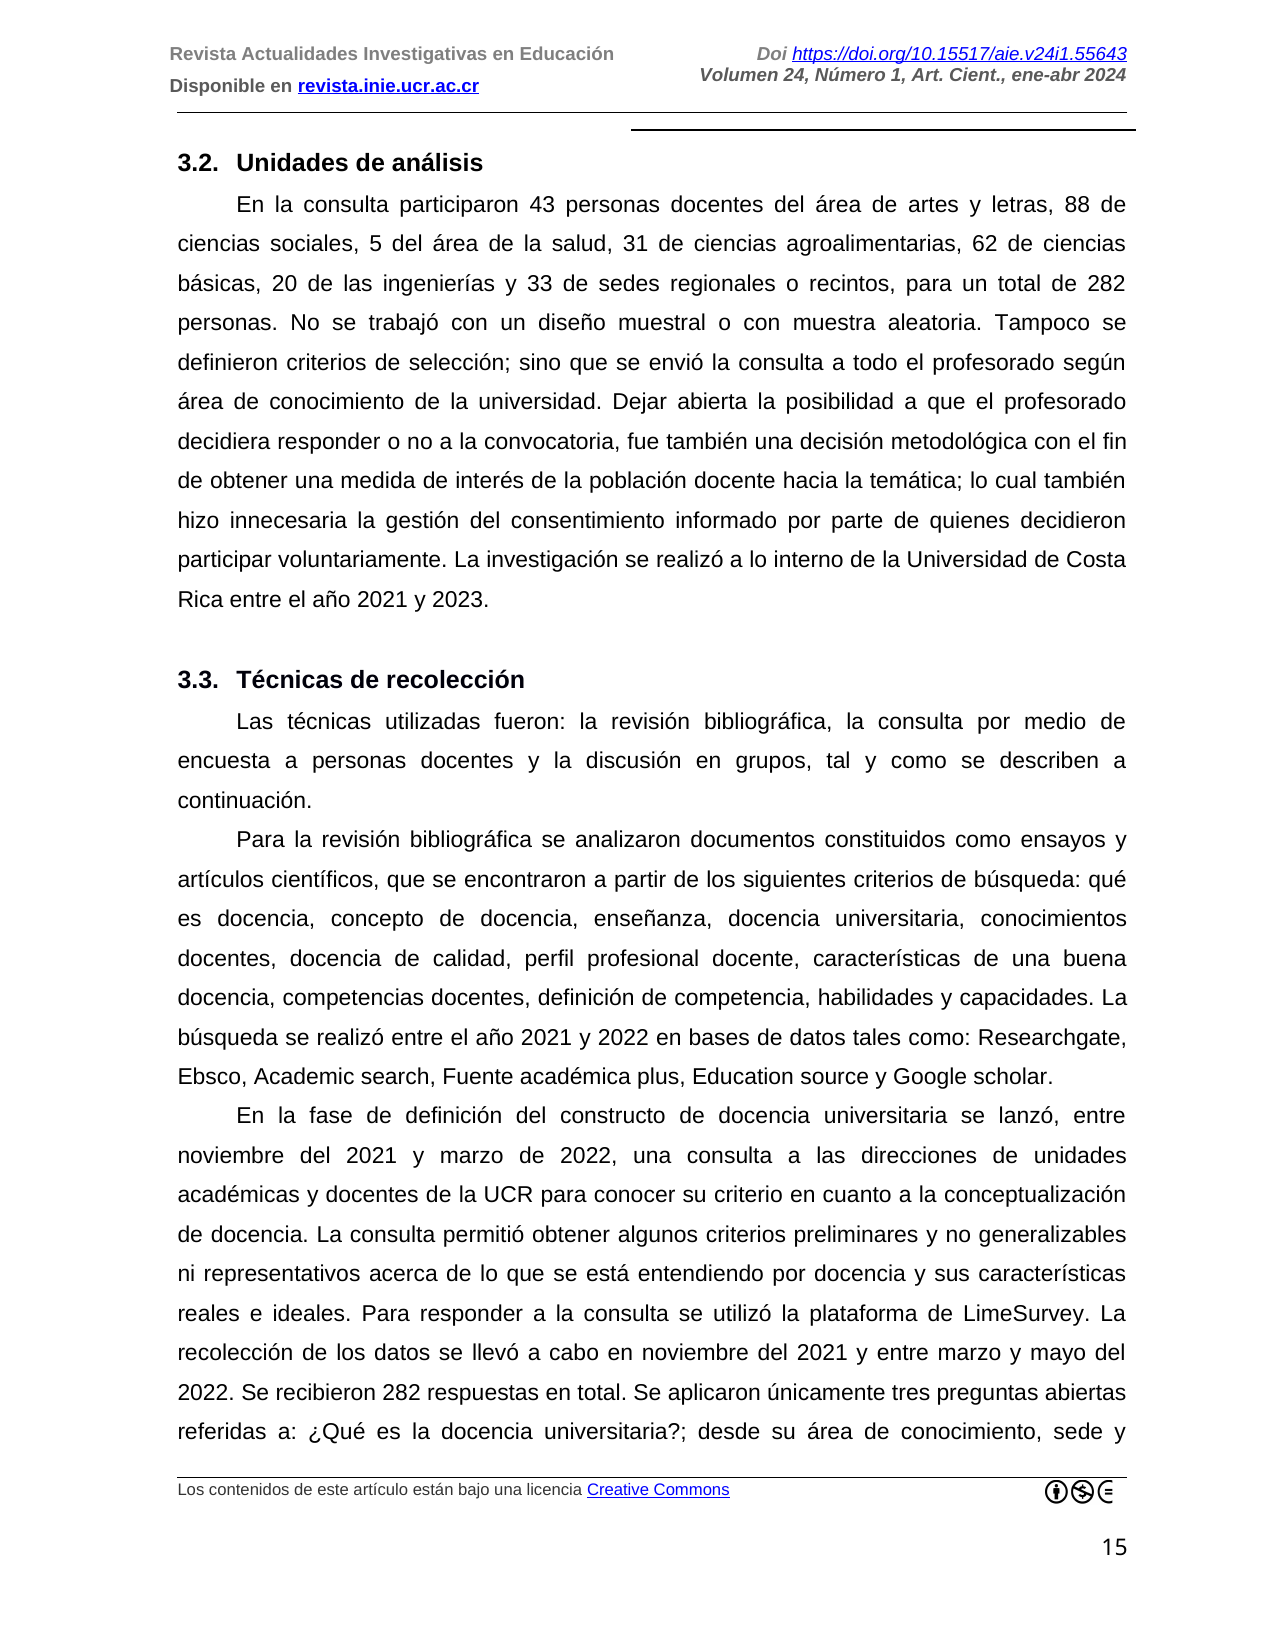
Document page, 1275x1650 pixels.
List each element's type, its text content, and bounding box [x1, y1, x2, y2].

list Técnicas de recolección [177, 664, 1127, 693]
text Las técnicas utilizadas fueron: la revisión bibliográfica, la consulta por medio de encuesta a personas docentes y la discusión en grupos, tal y como se describen a continuación. [177, 708, 1127, 813]
text En la consulta participaron 43 personas docentes del área de artes y letras, 88 de ciencias sociales, 5 del área de la salud, 31 de ciencias agroalimentarias, 62 de ciencias básicas, 20 de las ingenierías y 33 de sedes regionales o recintos, para un total de 282 personas. No se trabajó con un diseño muestral o con muestra aleatoria. Tampoco se definieron criterios de selección; sino que se envió la consulta a todo el profesorado según área de conocimiento de la universidad. Dejar abierta la posibilidad a que el profesorado decidiera responder o no a la convocatoria, fue también una decisión metodológica con el fin de obtener una medida de interés de la población docente hacia la temática; lo cual también hizo innecesaria la gestión del consentimiento informado por parte de quienes decidieron participar voluntariamente. La investigación se realizó a lo interno de la Universidad de Costa Rica entre el año 2021 y 2023. [177, 191, 1127, 612]
picture [1045, 1480, 1113, 1505]
text Para la revisión bibliográfica se analizaron documentos constituidos como ensayos y artículos científicos, que se encontraron a partir de los siguientes criterios de búsqueda: qué es docencia, concepto de docencia, enseñanza, docencia universitaria, conocimientos docentes, docencia de calidad, perfil profesional docente, características de una buena docencia, competencias docentes, definición de competencia, habilidades y capacidades. La búsqueda se realizó entre el año 2021 y 2022 en bases de datos tales como: Researchgate, Ebsco, Academic search, Fuente académica plus, Education source y Google scholar. [177, 826, 1127, 1089]
text 3.2. Unidades de análisis [177, 148, 1127, 176]
